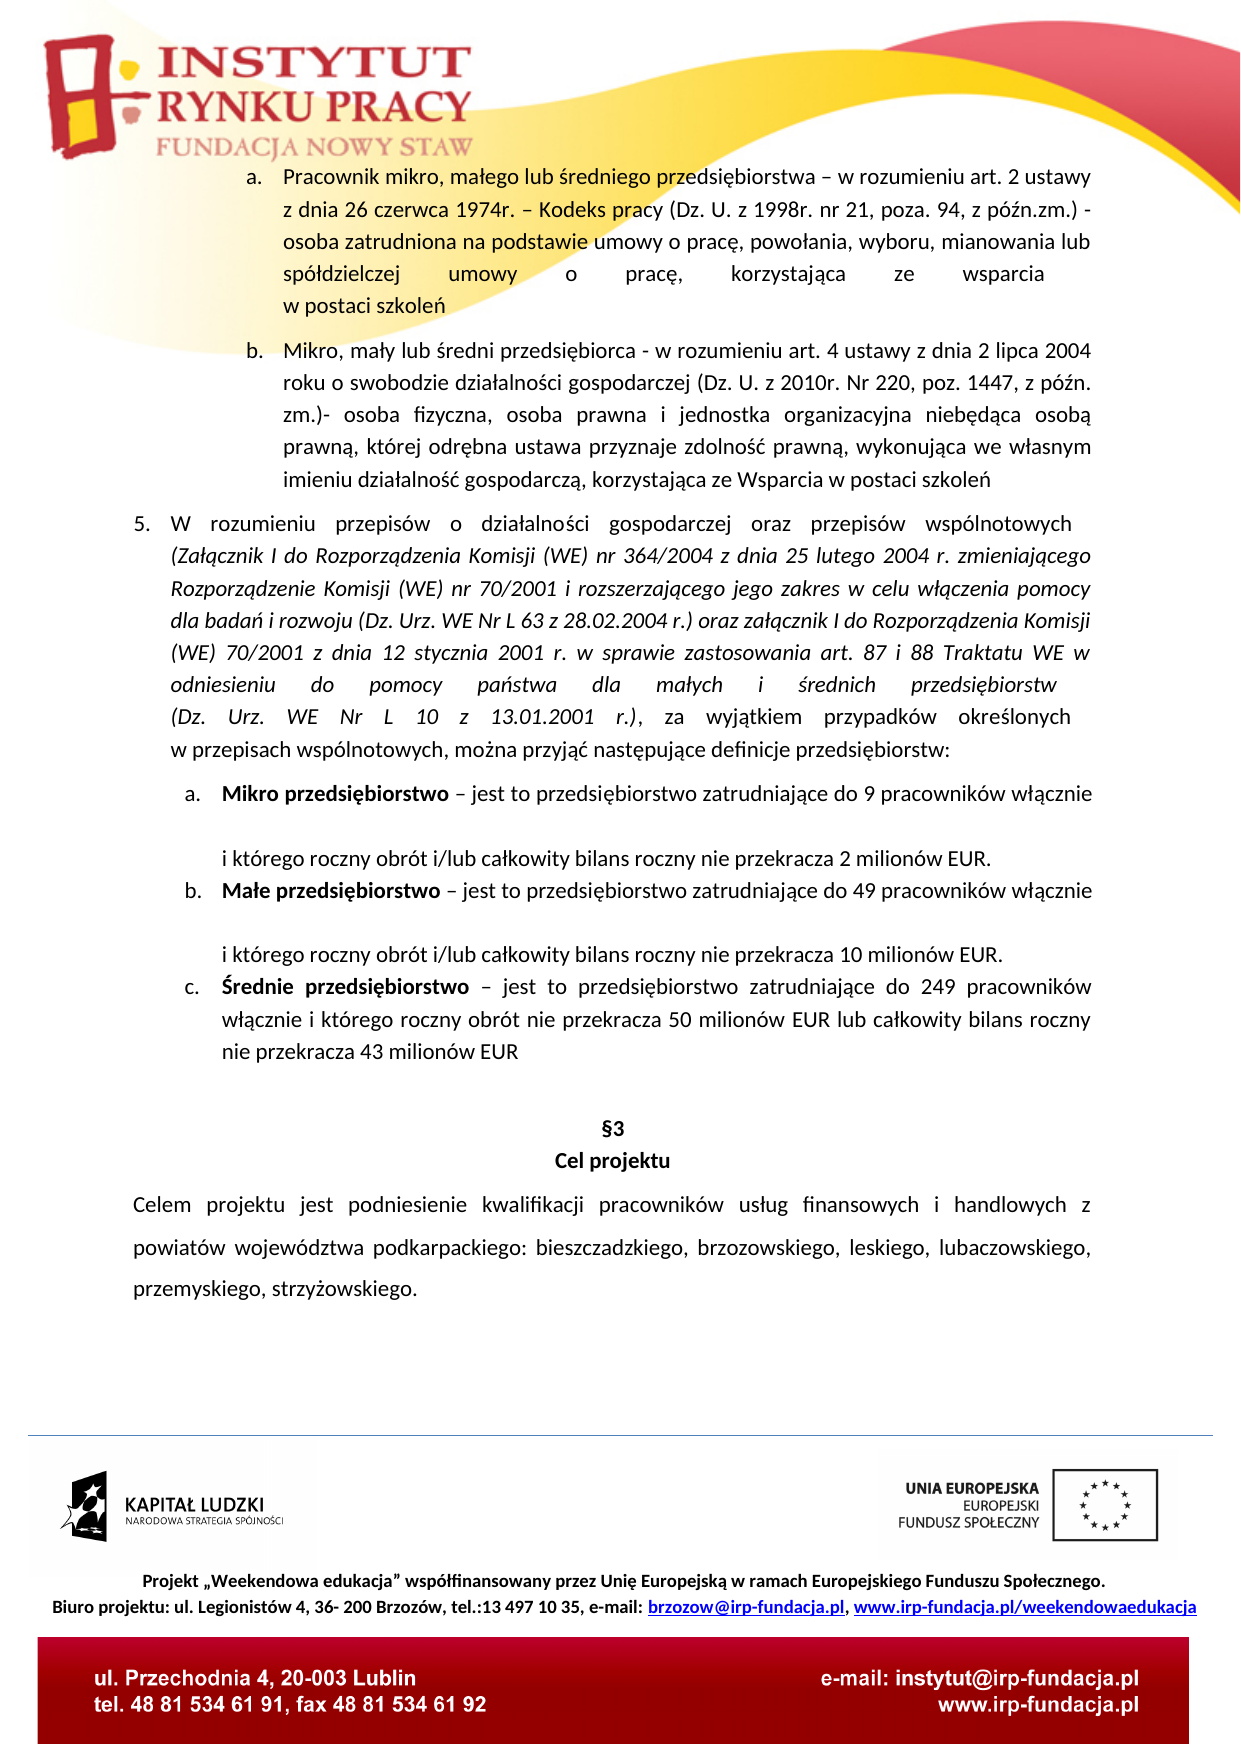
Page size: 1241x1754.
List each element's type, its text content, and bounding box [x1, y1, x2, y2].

text §3 [133, 1114, 1093, 1142]
list Mikro, mały lub średni przedsiębiorca - w rozumieniu art. 4 ustawy z dnia 2 lipca 2004 roku o swobodzie działalności gospodarczej (Dz. U. z 2010r. Nr 220, poz. 1447, z późn. zm.)- osoba fizyczna, osoba prawna i jednostka organizacyjna niebędąca osobą prawną, której odrębna ustawa przyznaje zdolność prawną, wykonująca we własnym imieniu działalność gospodarczą, korzystająca ze Wsparcia w postaci szkoleń [246, 336, 1093, 493]
list Średnie przedsiębiorstwo – jest to przedsiębiorstwo zatrudniające do 249 pracowników włącznie i którego roczny obrót nie przekracza 50 milionów EUR lub całkowity bilans roczny nie przekracza 43 milionów EUR [184, 972, 1093, 1065]
text Celem projektu jest podniesienie kwalifikacji pracowników usług finansowych i handlowych z powiatów województwa podkarpackiego: bieszczadzkiego, brzozowskiego, leskiego, lubaczowskiego, przemyskiego, strzyżowskiego. [133, 1191, 1093, 1303]
text Cel projektu [133, 1146, 1093, 1174]
list W rozumieniu przepisów o działalności gospodarczej oraz przepisów wspólnotowych (Załącznik I do Rozporządzenia Komisji (WE) nr 364/2004 z dnia 25 lutego 2004 r. zmieniającego Rozporządzenie Komisji (WE) nr 70/2001 i rozszerzającego jego zakres w celu włączenia pomocy dla badań i rozwoju (Dz. Urz. WE Nr L 63 z 28.02.2004 r.) oraz załącznik I do Rozporządzenia Komisji (WE) 70/2001 z dnia 12 stycznia 2001 r. w sprawie zastosowania art. 87 i 88 Traktatu WE w odniesieniu do pomocy państwa dla małych i średnich przedsiębiorstw (Dz. Urz. WE Nr L 10 z 13.01.2001 r.), za wyjątkiem przypadków określonych w przepisach wspólnotowych, można przyjąć następujące definicje przedsiębiorstw: [133, 509, 1093, 763]
list Pracownik mikro, małego lub średniego przedsiębiorstwa – w rozumieniu art. 2 ustawy z dnia 26 czerwca 1974r. – Kodeks pracy (Dz. U. z 1998r. nr 21, poza. 94, z późn.zm.) - osoba zatrudniona na podstawie umowy o pracę, powołania, wyboru, mianowania lub spółdzielczej umowy o pracę, korzystająca ze wsparcia w postaci szkoleń [246, 162, 1093, 319]
list Małe przedsiębiorstwo – jest to przedsiębiorstwo zatrudniające do 49 pracowników włącznie i którego roczny obrót i/lub całkowity bilans roczny nie przekracza 10 milionów EUR. [184, 876, 1093, 968]
picture [28, 1436, 318, 1577]
list Mikro przedsiębiorstwo – jest to przedsiębiorstwo zatrudniające do 9 pracowników włącznie i którego roczny obrót i/lub całkowity bilans roczny nie przekracza 2 milionów EUR. [184, 779, 1093, 872]
picture [37, 1637, 1189, 1744]
picture [877, 1449, 1179, 1561]
picture [0, 0, 1241, 379]
